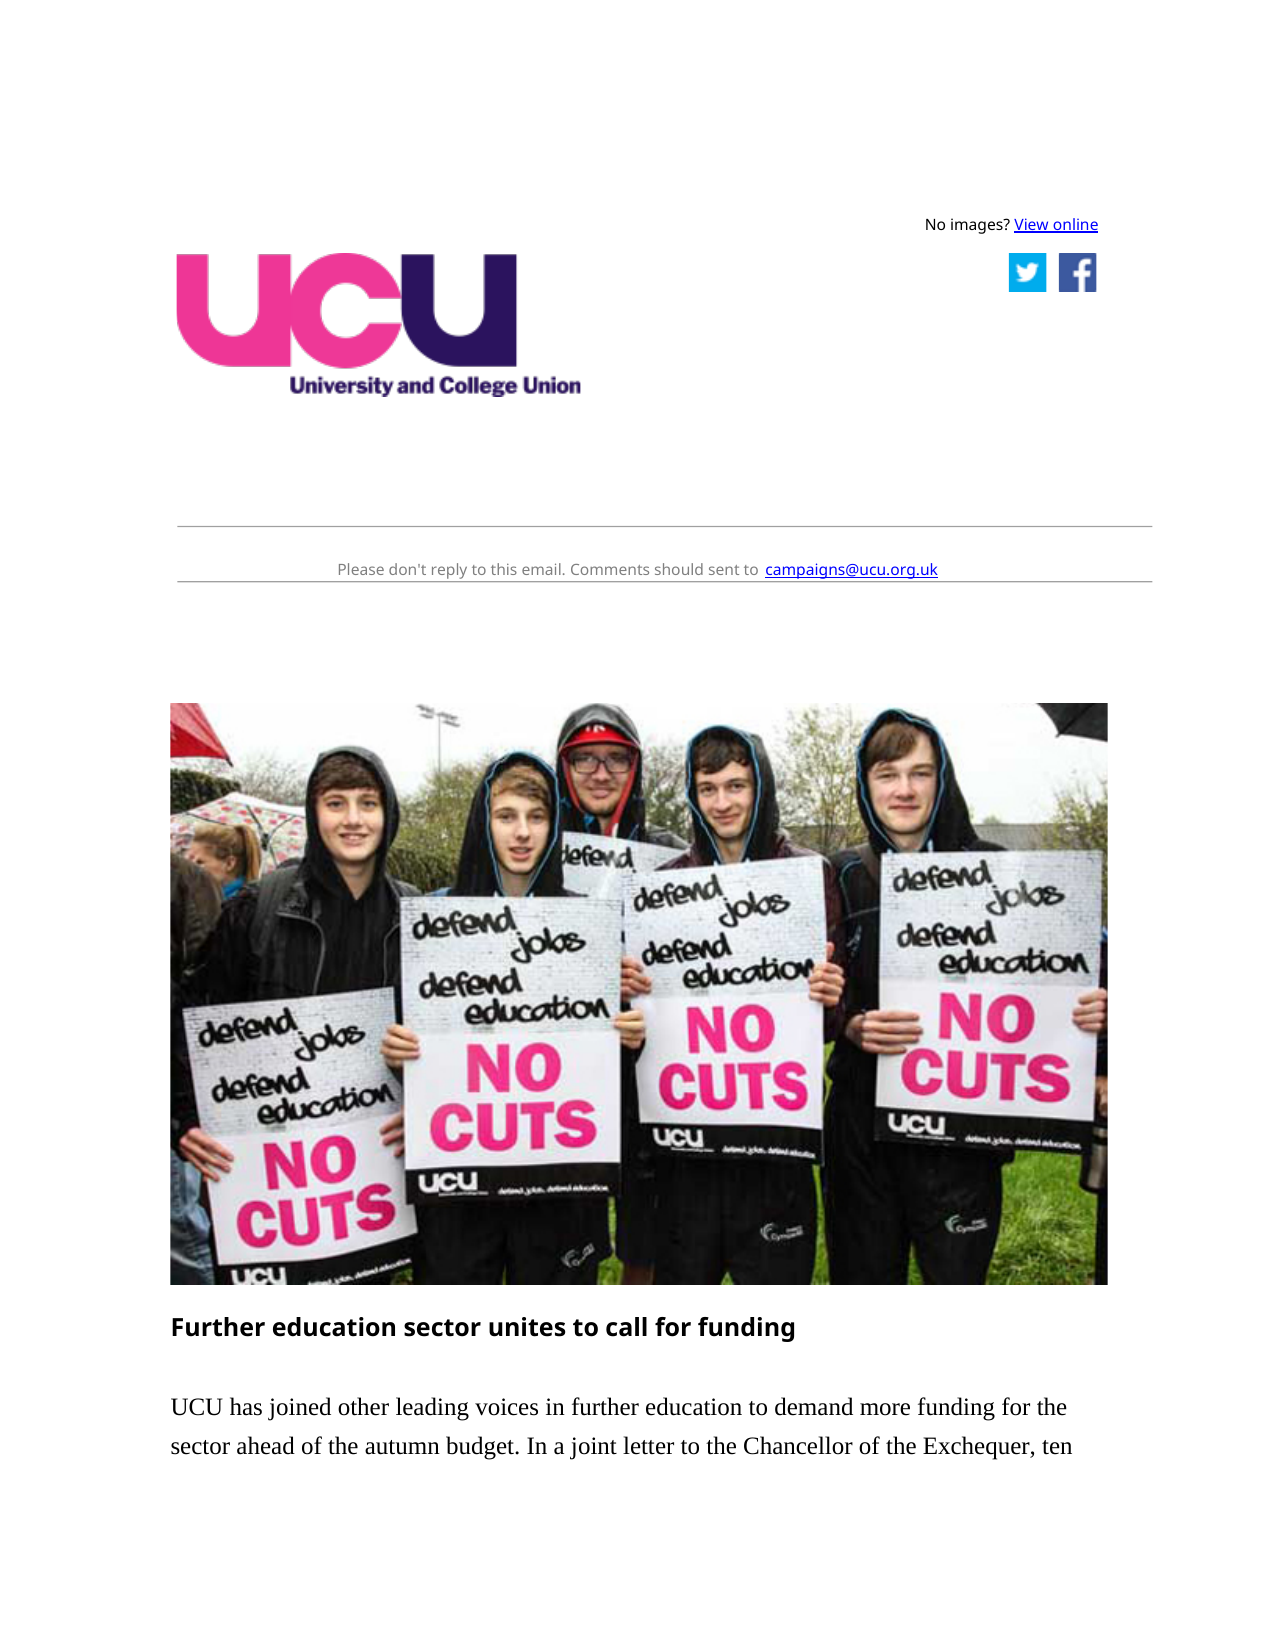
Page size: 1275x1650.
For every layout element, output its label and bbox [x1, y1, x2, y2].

picture [1058, 253, 1097, 292]
table_header [166, 524, 1109, 609]
picture [176, 253, 581, 397]
picture [1016, 263, 1038, 282]
table_header [158, 700, 1117, 1463]
table_header [166, 212, 1109, 433]
picture [170, 703, 1108, 1285]
